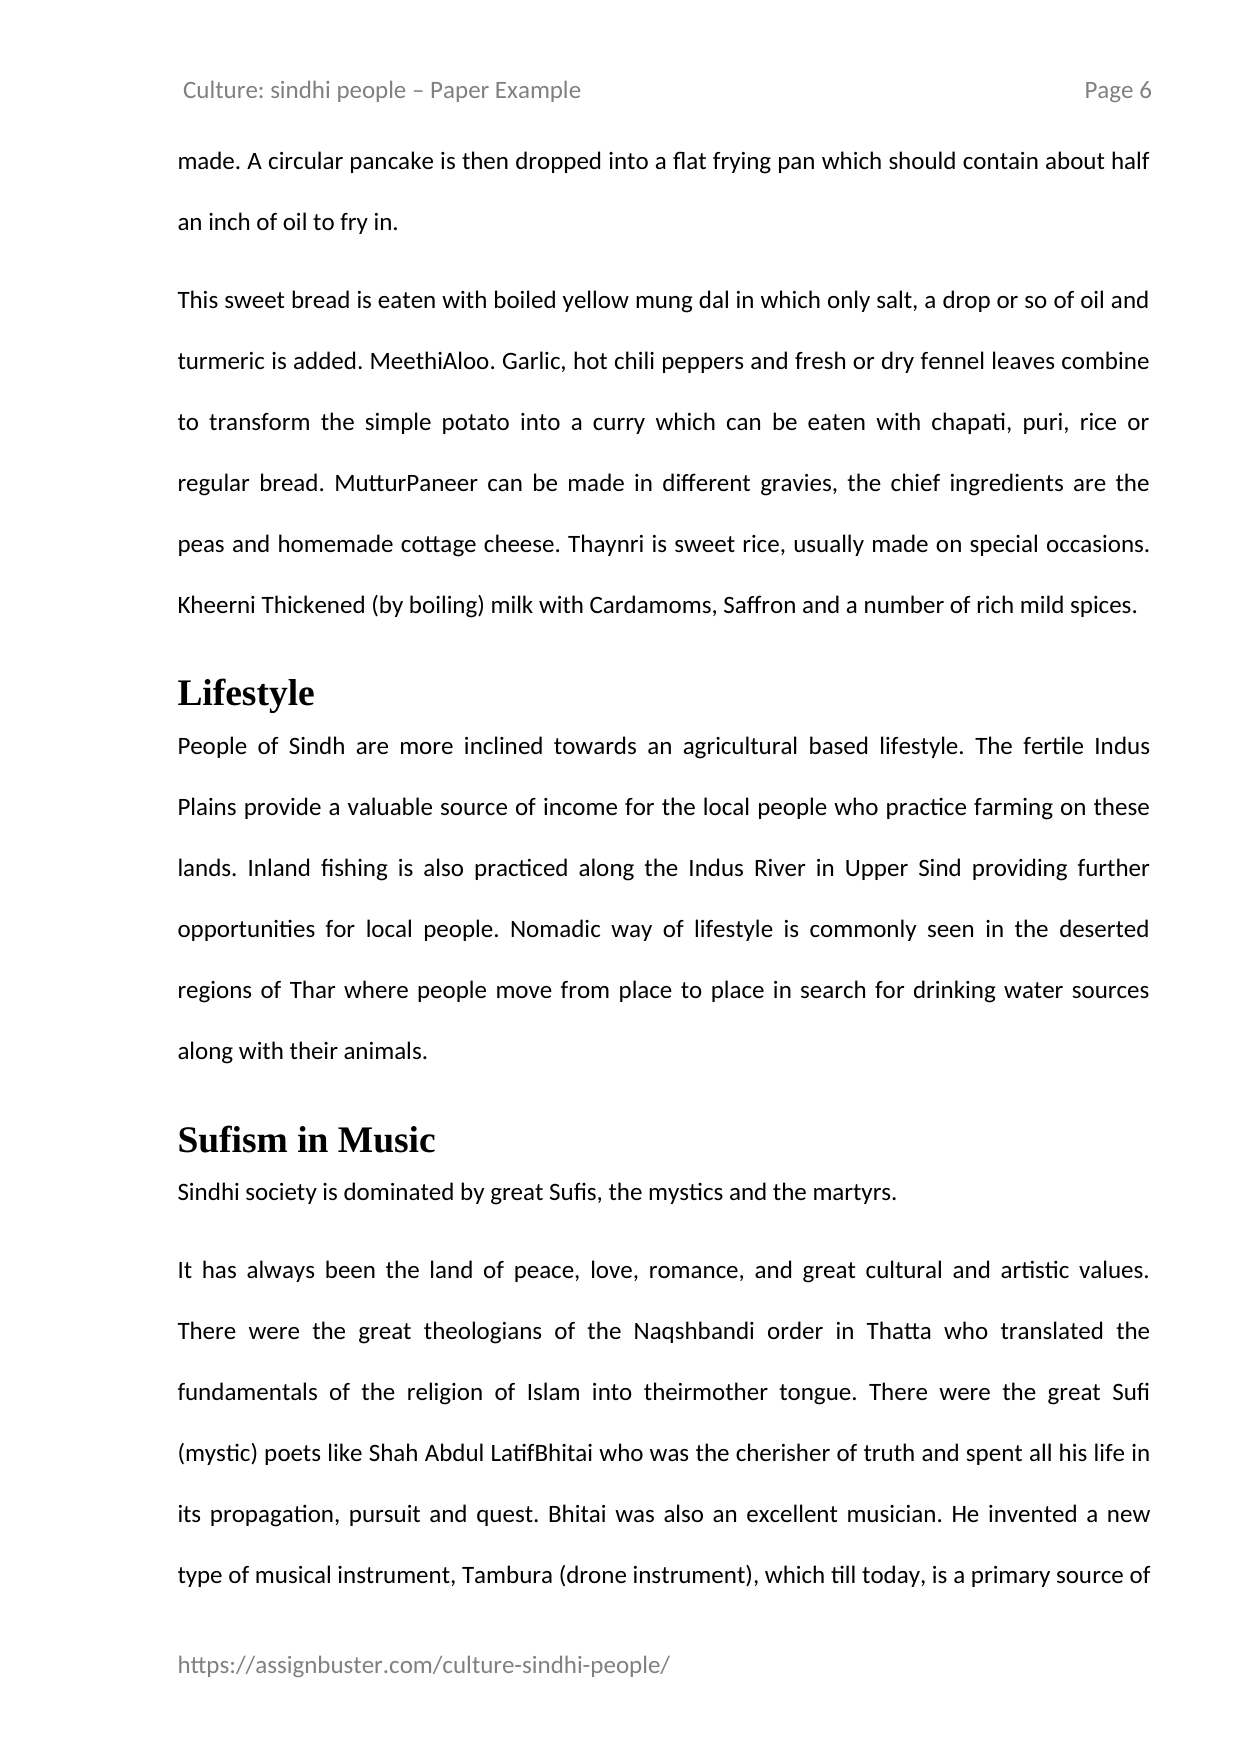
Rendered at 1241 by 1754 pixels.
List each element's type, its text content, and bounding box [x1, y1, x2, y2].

text This sweet bread is eaten with boiled yellow mung dal in which only salt, a drop or so of oil and turmeric is added. MeethiAloo. Garlic, hot chili peppers and fresh or dry fennel leaves combine to transform the simple potato into a curry which can be eaten with chapati, puri, rice or regular bread. MutturPaneer can be made in different gravies, the chief ingredients are the peas and homemade cottage cheese. Thaynri is sweet rice, usually made on special occasions. Kheerni Thickened (by boiling) milk with Cardamoms, Saffron and a number of rich mild spices. [177, 284, 1152, 619]
subtitle Sufism in Music [177, 1117, 1152, 1160]
text People of Sindh are more inclined towards an agricultural based lifestyle. The fertile Indus Plains provide a valuable source of income for the local people who practice farming on these lands. Inland fishing is also practiced along the Indus River in Upper Sind providing further opportunities for local people. Nomadic way of lifestyle is commonly seen in the deserted regions of Thar where people move from place to place in search for drinking water sources along with their animals. [177, 730, 1152, 1066]
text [177, 145, 1152, 237]
subtitle Lifestyle [177, 671, 1152, 714]
text Sindhi society is dominated by great Sufis, the mystics and the martyrs. [177, 1176, 1152, 1207]
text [177, 1254, 1152, 1589]
